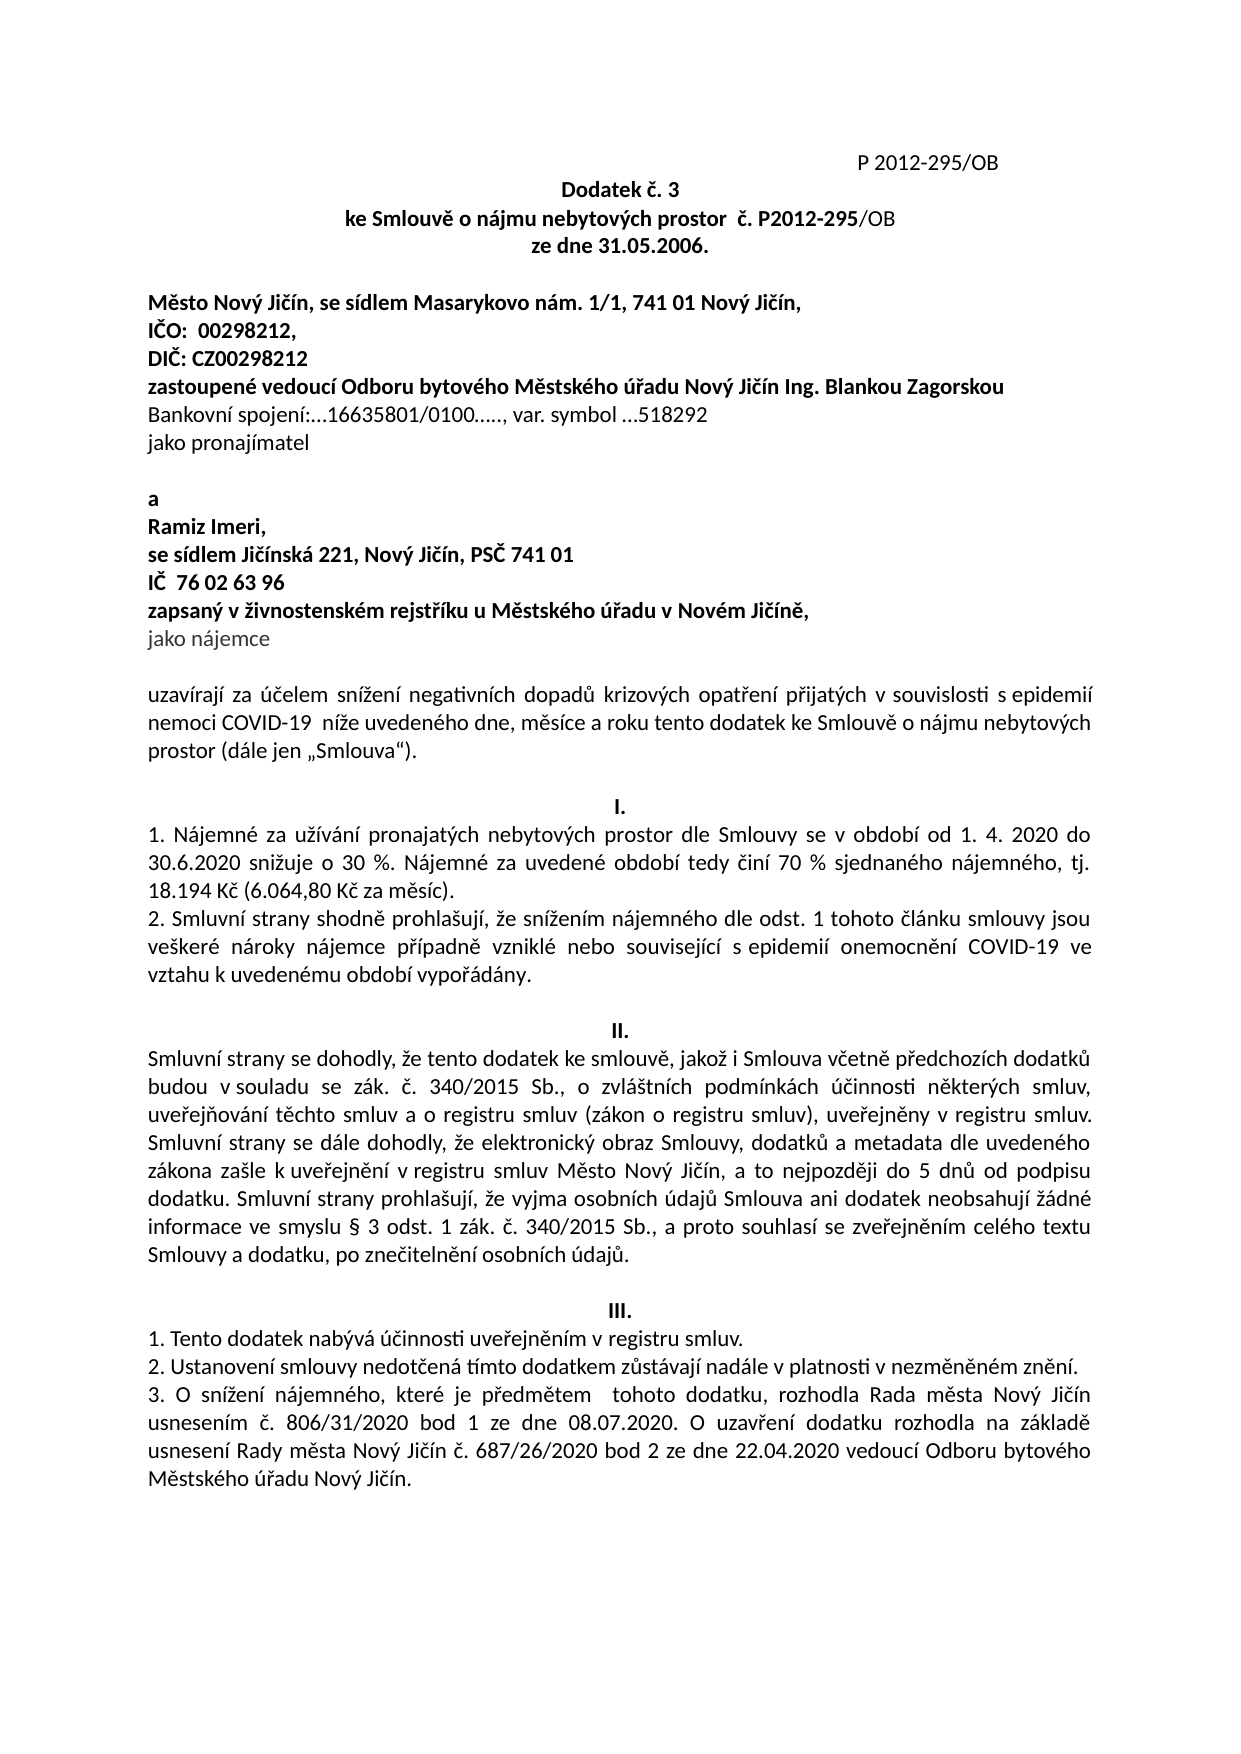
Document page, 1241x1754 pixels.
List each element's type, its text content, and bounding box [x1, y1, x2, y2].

text zapsaný v živnostenském rejstříku u Městského úřadu v Novém Jičíně, [148, 596, 1093, 624]
text 2. Ustanovení smlouvy nedotčená tímto dodatkem zůstávají nadále v platnosti v nezměněném znění. [148, 1352, 1093, 1381]
text zastoupené vedoucí Odboru bytového Městského úřadu Nový Jičín Ing. Blankou Zagorskou [148, 372, 1093, 400]
text I. [148, 792, 1093, 820]
text DIČ: CZ00298212 [148, 344, 1093, 372]
text 1. Nájemné za užívání pronajatých nebytových prostor dle Smlouvy se v období od 1. 4. 2020 do 30.6.2020 snižuje o 30 %. Nájemné za uvedené období tedy činí 70 % sjednaného nájemného, tj. 18.194 Kč (6.064,80 Kč za měsíc). [148, 820, 1093, 904]
text P 2012-295/OB [148, 148, 1093, 176]
text III. [148, 1296, 1093, 1324]
text ke Smlouvě o nájmu nebytových prostor č. P2012-295/OB [148, 204, 1093, 232]
text 2. Smluvní strany shodně prohlašují, že snížením nájemného dle odst. 1 tohoto článku smlouvy jsou veškeré nároky nájemce případně vzniklé nebo související s epidemií onemocnění COVID-19 ve vztahu k uvedenému období vypořádány. [148, 904, 1093, 988]
text IČ 76 02 63 96 [148, 568, 1093, 596]
text jako pronajímatel [148, 428, 1093, 456]
text IČO: 00298212, [148, 316, 1093, 344]
text uzavírají za účelem snížení negativních dopadů krizových opatření přijatých v souvislosti s epidemií nemoci COVID-19 níže uvedeného dne, měsíce a roku tento dodatek ke Smlouvě o nájmu nebytových prostor (dále jen „Smlouva“). [148, 680, 1093, 764]
text II. [148, 1016, 1093, 1044]
text Město Nový Jičín, se sídlem Masarykovo nám. 1/1, 741 01 Nový Jičín, [148, 288, 1093, 316]
text 1. Tento dodatek nabývá účinnosti uveřejněním v registru smluv. [148, 1324, 1093, 1352]
text Dodatek č. 3 [148, 176, 1093, 204]
text jako nájemce [148, 624, 1093, 652]
text ze dne 31.05.2006. [148, 232, 1093, 260]
text Ramiz Imeri, [148, 512, 1093, 540]
text Bankovní spojení:…16635801/0100….., var. symbol …518292 [148, 400, 1093, 428]
text 3. O snížení nájemného, které je předmětem tohoto dodatku, rozhodla Rada města Nový Jičín usnesením č. 806/31/2020 bod 1 ze dne 08.07.2020. O uzavření dodatku rozhodla na základě usnesení Rady města Nový Jičín č. 687/26/2020 bod 2 ze dne 22.04.2020 vedoucí Odboru bytového Městského úřadu Nový Jičín. [148, 1381, 1093, 1493]
text Smluvní strany se dohodly, že tento dodatek ke smlouvě, jakož i Smlouva včetně předchozích dodatků budou v souladu se zák. č. 340/2015 Sb., o zvláštních podmínkách účinnosti některých smluv, uveřejňování těchto smluv a o registru smluv (zákon o registru smluv), uveřejněny v registru smluv. Smluvní strany se dále dohodly, že elektronický obraz Smlouvy, dodatků a metadata dle uvedeného zákona zašle k uveřejnění v registru smluv Město Nový Jičín, a to nejpozději do 5 dnů od podpisu dodatku. Smluvní strany prohlašují, že vyjma osobních údajů Smlouva ani dodatek neobsahují žádné informace ve smyslu § 3 odst. 1 zák. č. 340/2015 Sb., a proto souhlasí se zveřejněním celého textu Smlouvy a dodatku, po znečitelnění osobních údajů. [148, 1044, 1093, 1268]
text a [148, 484, 1093, 512]
text se sídlem Jičínská 221, Nový Jičín, PSČ 741 01 [148, 540, 1093, 568]
